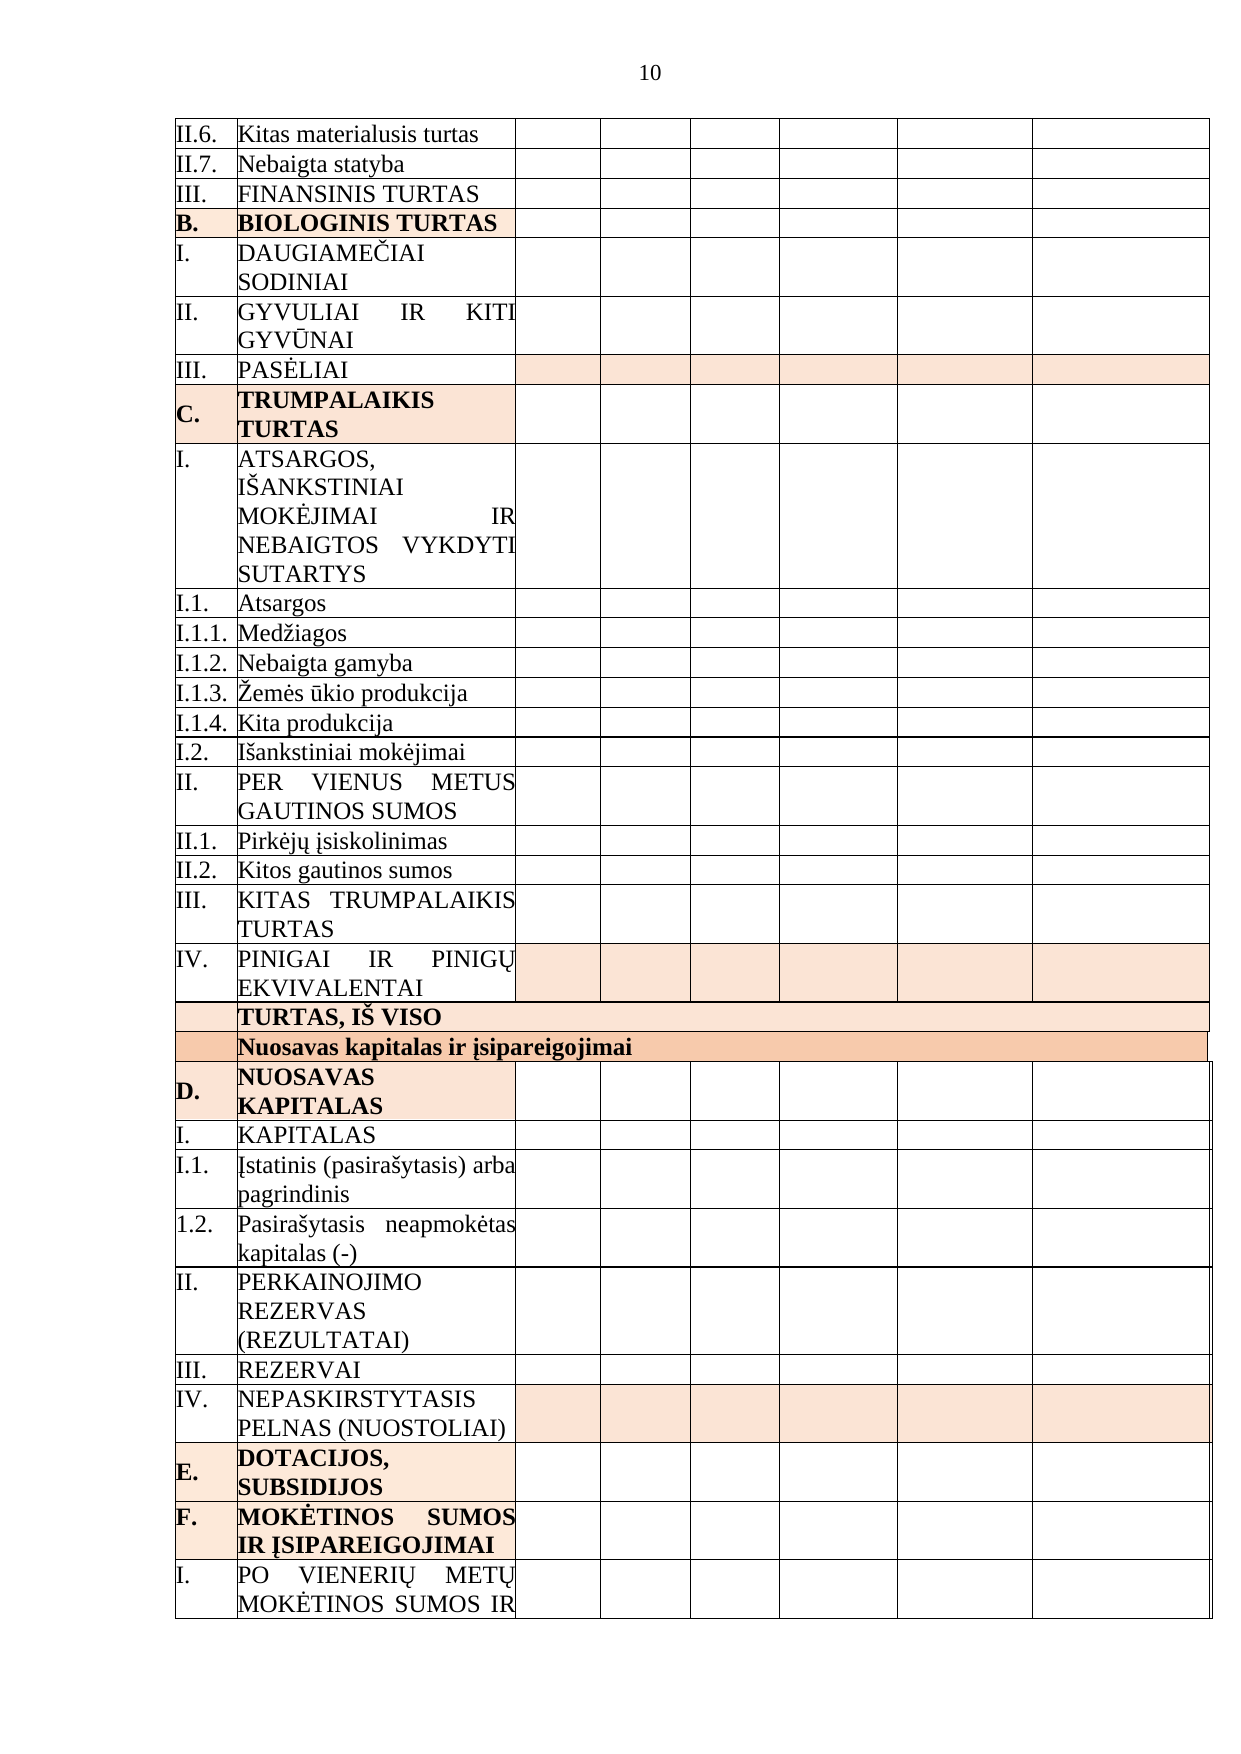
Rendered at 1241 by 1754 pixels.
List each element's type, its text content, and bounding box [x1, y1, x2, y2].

table_cell [176, 1003, 237, 1031]
table_cell Kita produkcija [238, 708, 515, 736]
table_cell [1033, 149, 1209, 178]
table_cell [691, 1150, 779, 1208]
table_cell [516, 1268, 600, 1354]
table_cell [1033, 444, 1209, 587]
table_cell [1033, 297, 1209, 354]
table_cell Medžiagos [238, 618, 515, 647]
table_cell [601, 678, 690, 707]
table_cell II. [176, 297, 237, 354]
table_cell [601, 1502, 690, 1559]
table_cell [601, 826, 690, 854]
table_cell [691, 1355, 779, 1383]
table_cell KITAS TRUMPALAIKIS TURTAS [238, 885, 515, 943]
table_cell [780, 209, 897, 237]
table_cell I.1.2. [176, 648, 237, 677]
table_cell [691, 678, 779, 707]
table_cell [780, 1502, 897, 1559]
table_cell [780, 149, 897, 178]
table_cell [601, 149, 690, 178]
table_cell III. [176, 1355, 237, 1383]
table_cell [780, 589, 897, 617]
table_cell [1033, 885, 1209, 943]
table_cell I.1.1. [176, 618, 237, 647]
table_cell [691, 1502, 779, 1559]
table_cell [238, 1560, 515, 1618]
table_cell [601, 589, 690, 617]
table_cell I.1. [176, 1150, 237, 1208]
table_cell [1033, 708, 1209, 736]
table_cell [898, 767, 1032, 825]
table_cell [898, 1385, 1032, 1442]
table_cell [691, 826, 779, 854]
table_cell II. [176, 767, 237, 825]
table_cell [1033, 1209, 1209, 1266]
table_cell [601, 738, 690, 766]
table_cell [898, 885, 1032, 943]
table_cell TRUMPALAIKIS TURTAS [238, 385, 515, 443]
table_cell [691, 767, 779, 825]
table_cell [691, 1121, 779, 1149]
table_cell KAPITALAS [238, 1121, 515, 1149]
table_cell Nebaigta statyba [238, 149, 515, 178]
table_cell [898, 1443, 1032, 1501]
table_cell 1.2. [176, 1209, 237, 1266]
table_cell [601, 1209, 690, 1266]
table_cell [601, 385, 690, 443]
table_cell [780, 1062, 897, 1119]
table_cell [780, 119, 897, 148]
table_cell [898, 444, 1032, 587]
table_cell Kitos gautinos sumos [238, 856, 515, 884]
table_cell C. [176, 385, 237, 443]
table_cell [601, 648, 690, 677]
table_cell PASĖLIAI [238, 355, 515, 384]
table_cell [691, 648, 779, 677]
table_cell II.2. [176, 856, 237, 884]
table_cell [691, 1062, 779, 1119]
table_cell [601, 618, 690, 647]
table_cell [1033, 1560, 1209, 1618]
table_cell [1033, 1502, 1209, 1559]
table_cell [691, 1209, 779, 1266]
table_cell [516, 1150, 600, 1208]
table_cell REZERVAI [238, 1355, 515, 1383]
table_cell Nuosavas kapitalas ir įsipareigojimai [238, 1032, 1207, 1061]
table_cell Kitas materialusis turtas [238, 119, 515, 148]
table_cell [601, 1560, 690, 1618]
table_cell [1033, 1443, 1209, 1501]
table_cell [780, 944, 897, 1001]
table_cell [780, 826, 897, 854]
table_cell [1033, 826, 1209, 854]
table_cell BIOLOGINIS TURTAS [238, 209, 515, 237]
table_cell [601, 1121, 690, 1149]
table_cell [601, 856, 690, 884]
table_cell [601, 767, 690, 825]
table_cell III. [176, 885, 237, 943]
table_cell [601, 1268, 690, 1354]
table_cell [780, 1268, 897, 1354]
table_cell [1033, 648, 1209, 677]
table_cell [780, 1150, 897, 1208]
table_cell [691, 885, 779, 943]
table_cell [516, 618, 600, 647]
table_cell Atsargos [238, 589, 515, 617]
table_cell Žemės ūkio produkcija [238, 678, 515, 707]
table_cell [898, 179, 1032, 207]
table_cell [516, 297, 600, 354]
table_cell [898, 856, 1032, 884]
table_cell [601, 238, 690, 296]
table_cell I. [176, 238, 237, 296]
table_cell [516, 355, 600, 384]
table_cell [780, 385, 897, 443]
table_cell [601, 209, 690, 237]
table_cell [898, 944, 1032, 1001]
table_cell [1033, 856, 1209, 884]
table_cell [898, 1560, 1032, 1618]
table_cell [601, 355, 690, 384]
table_cell [516, 1062, 600, 1119]
table_cell [516, 149, 600, 178]
table_cell [1033, 209, 1209, 237]
table_cell [691, 355, 779, 384]
table_cell [601, 708, 690, 736]
table_cell [1033, 1268, 1209, 1354]
table_cell [898, 708, 1032, 736]
table_cell [898, 1268, 1032, 1354]
table_cell [898, 678, 1032, 707]
table_cell [780, 355, 897, 384]
table_cell [1033, 238, 1209, 296]
table_cell II. [176, 1268, 237, 1354]
table_cell MOKĖTINOS SUMOS IR ĮSIPAREIGOJIMAI [238, 1502, 515, 1559]
table_cell [898, 385, 1032, 443]
table_cell [898, 826, 1032, 854]
table_cell [516, 648, 600, 677]
table_cell FINANSINIS TURTAS [238, 179, 515, 207]
table_cell [780, 297, 897, 354]
table_cell [691, 589, 779, 617]
table_cell Pirkėjų įsiskolinimas [238, 826, 515, 854]
table_cell [1033, 355, 1209, 384]
table_cell [1033, 618, 1209, 647]
table_cell [516, 179, 600, 207]
table_cell [516, 738, 600, 766]
table_cell [1033, 944, 1209, 1001]
table_cell [1033, 767, 1209, 825]
table_cell Įstatinis (pasirašytasis) arba pagrindinis [238, 1150, 515, 1208]
table_cell [691, 238, 779, 296]
table_cell [691, 385, 779, 443]
table_cell GYVULIAI IR KITI GYVŪNAI [238, 297, 515, 354]
table_cell [1033, 1385, 1209, 1442]
table_cell [898, 119, 1032, 148]
table_cell [1033, 738, 1209, 766]
table_cell [1033, 1062, 1209, 1119]
table_cell D. [176, 1062, 237, 1119]
table_cell DOTACIJOS, SUBSIDIJOS [238, 1443, 515, 1501]
table_cell [691, 944, 779, 1001]
table_cell [780, 1209, 897, 1266]
table_cell [898, 738, 1032, 766]
table_cell [898, 238, 1032, 296]
table_cell [601, 944, 690, 1001]
table_cell I.2. [176, 738, 237, 766]
table_cell B. [176, 209, 237, 237]
table_cell [898, 355, 1032, 384]
table_cell [780, 618, 897, 647]
table_cell [516, 385, 600, 443]
table_cell NEPASKIRSTYTASIS PELNAS (NUOSTOLIAI) [238, 1385, 515, 1442]
table_cell IV. [176, 1385, 237, 1442]
table_cell [691, 1385, 779, 1442]
table_cell I. [176, 444, 237, 587]
table_cell [898, 618, 1032, 647]
table_cell [516, 885, 600, 943]
table_cell [780, 238, 897, 296]
table_cell PERKAINOJIMO REZERVAS (REZULTATAI) [238, 1268, 515, 1354]
table_cell [601, 1385, 690, 1442]
table_cell [898, 589, 1032, 617]
table_cell Išankstiniai mokėjimai [238, 738, 515, 766]
table_cell I.1. [176, 589, 237, 617]
table_cell [516, 1209, 600, 1266]
table_cell [780, 444, 897, 587]
table_cell ATSARGOS, IŠANKSTINIAI MOKĖJIMAI IR NEBAIGTOS VYKDYTI SUTARTYS [238, 444, 515, 587]
table_cell [601, 179, 690, 207]
table_cell [780, 885, 897, 943]
table_cell II.7. [176, 149, 237, 178]
table_cell [516, 1121, 600, 1149]
table_cell [691, 209, 779, 237]
table_cell [780, 179, 897, 207]
table_cell [601, 1443, 690, 1501]
table_cell [691, 444, 779, 587]
table_cell [898, 297, 1032, 354]
table_cell [516, 209, 600, 237]
table_cell [780, 856, 897, 884]
table_cell [898, 149, 1032, 178]
table_cell [601, 1150, 690, 1208]
table_cell [1033, 119, 1209, 148]
table_cell [516, 1443, 600, 1501]
table_cell [516, 589, 600, 617]
table_cell II.6. [176, 119, 237, 148]
table_cell F. [176, 1502, 237, 1559]
table_cell [898, 1209, 1032, 1266]
table_cell III. [176, 179, 237, 207]
table_cell [516, 1355, 600, 1383]
table_cell [1033, 1355, 1209, 1383]
table_cell I.1.3. [176, 678, 237, 707]
table_cell [691, 618, 779, 647]
table_cell [516, 708, 600, 736]
table_cell [780, 678, 897, 707]
table_cell E. [176, 1443, 237, 1501]
table_cell [780, 1121, 897, 1149]
table_cell [691, 1560, 779, 1618]
table_cell PER VIENUS METUS GAUTINOS SUMOS [238, 767, 515, 825]
table_cell [516, 1560, 600, 1618]
table_cell [601, 297, 690, 354]
table_cell [516, 238, 600, 296]
table_cell [691, 1268, 779, 1354]
table_cell [691, 119, 779, 148]
table_cell [516, 826, 600, 854]
table_cell [601, 885, 690, 943]
table_cell [780, 708, 897, 736]
table_cell [1033, 1121, 1209, 1149]
table_cell DAUGIAMEČIAI SODINIAI [238, 238, 515, 296]
table_cell [1033, 589, 1209, 617]
table_cell [780, 738, 897, 766]
table_cell [601, 1355, 690, 1383]
table_cell [1033, 385, 1209, 443]
table_cell III. [176, 355, 237, 384]
table_cell [516, 1502, 600, 1559]
table_cell [516, 444, 600, 587]
table_cell [691, 297, 779, 354]
table_cell [898, 1502, 1032, 1559]
table_cell [691, 179, 779, 207]
table_cell I. [176, 1121, 237, 1149]
table_cell [601, 1062, 690, 1119]
table_cell [691, 708, 779, 736]
table_cell [516, 119, 600, 148]
table_cell II.1. [176, 826, 237, 854]
table_cell [516, 767, 600, 825]
table_cell I. [176, 1560, 237, 1618]
table_cell [898, 209, 1032, 237]
table_cell [898, 1355, 1032, 1383]
table_cell [691, 1443, 779, 1501]
table_cell [601, 444, 690, 587]
table_cell [898, 648, 1032, 677]
table_cell [516, 1385, 600, 1442]
table_cell [898, 1150, 1032, 1208]
table_cell Nebaigta gamyba [238, 648, 515, 677]
table_cell [780, 1560, 897, 1618]
table_cell [176, 1032, 237, 1061]
table_cell [898, 1062, 1032, 1119]
table_cell PINIGAI IR PINIGŲ EKVIVALENTAI [238, 944, 515, 1001]
table_cell [691, 856, 779, 884]
table_cell [780, 1443, 897, 1501]
table_cell [780, 648, 897, 677]
table_cell [898, 1121, 1032, 1149]
table_cell [780, 767, 897, 825]
table_cell TURTAS, IŠ VISO [238, 1003, 1209, 1031]
table_cell Pasirašytasis neapmokėtas kapitalas (-) [238, 1209, 515, 1266]
table_cell [1033, 678, 1209, 707]
table_cell IV. [176, 944, 237, 1001]
table_cell [780, 1385, 897, 1442]
table_cell [780, 1355, 897, 1383]
table_cell NUOSAVAS KAPITALAS [238, 1062, 515, 1119]
table_cell [691, 738, 779, 766]
table_cell [516, 944, 600, 1001]
table_cell [516, 856, 600, 884]
table_cell [1033, 179, 1209, 207]
table_cell [691, 149, 779, 178]
table_cell I.1.4. [176, 708, 237, 736]
table_cell [601, 119, 690, 148]
table_cell [1033, 1150, 1209, 1208]
table_cell [516, 678, 600, 707]
